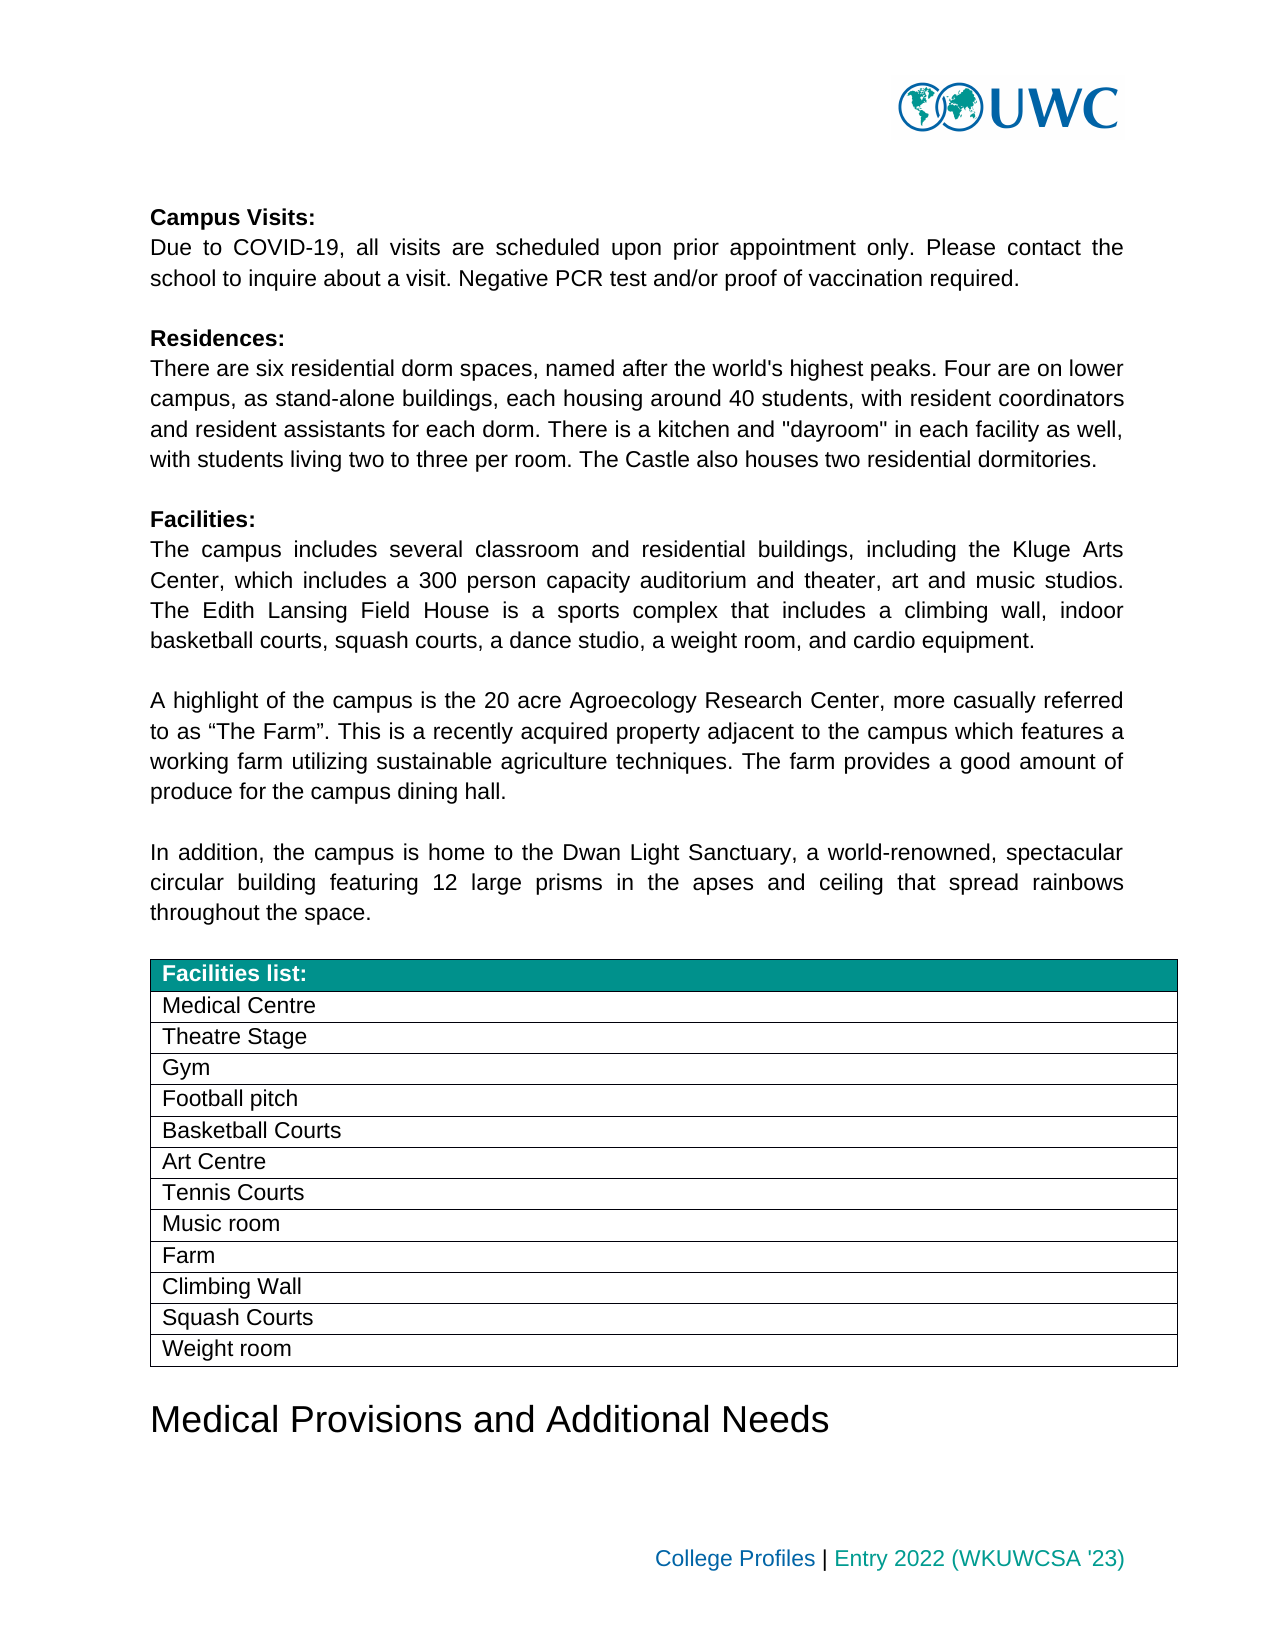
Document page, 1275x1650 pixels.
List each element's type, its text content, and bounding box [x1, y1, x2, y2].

text Residences: [150, 325, 1125, 351]
table_cell Medical Centre [151, 992, 1177, 1022]
table_cell Art Centre [151, 1148, 1177, 1178]
table_cell Squash Courts [151, 1304, 1177, 1334]
text There are six residential dorm spaces, named after the world's highest peaks. Four are on lower campus, as stand-alone buildings, each housing around 40 students, with resident coordinators and resident assistants for each dorm. There is a kitchen and "dayroom" in each facility as well, with students living two to three per room. The Castle also houses two residential dormitories. [150, 355, 1125, 472]
table_cell Climbing Wall [151, 1273, 1177, 1303]
table_cell Basketball Courts [151, 1117, 1177, 1147]
text Campus Visits: [150, 204, 1125, 230]
text Medical Provisions and Additional Needs [150, 1397, 1125, 1440]
table_header Facilities list: [151, 960, 1177, 991]
table_cell Gym [151, 1054, 1177, 1084]
text The campus includes several classroom and residential buildings, including the Kluge Arts Center, which includes a 300 person capacity auditorium and theater, art and music studios. The Edith Lansing Field House is a sports complex that includes a climbing wall, indoor basketball courts, squash courts, a dance studio, a weight room, and cardio equipment. [150, 536, 1125, 653]
table_cell Music room [151, 1210, 1177, 1241]
text A highlight of the campus is the 20 acre Agroecology Research Center, more casually referred to as “The Farm”. This is a recently acquired property adjacent to the campus which features a working farm utilizing sustainable agriculture techniques. The farm provides a good amount of produce for the campus dining hall. [150, 687, 1125, 804]
picture [890, 75, 1125, 140]
table_cell Theatre Stage [151, 1023, 1177, 1053]
table_cell Weight room [151, 1335, 1177, 1366]
text Facilities: [150, 506, 1125, 532]
table_cell Farm [151, 1242, 1177, 1272]
table_cell Tennis Courts [151, 1179, 1177, 1209]
text Due to COVID-19, all visits are scheduled upon prior appointment only. Please contact the school to inquire about a visit. Negative PCR test and/or proof of vaccination required. [150, 234, 1125, 291]
text In addition, the campus is home to the Dwan Light Sanctuary, a world-renowned, spectacular circular building featuring 12 large prisms in the apses and ceiling that spread rainbows throughout the space. [150, 838, 1125, 925]
table_cell Football pitch [151, 1085, 1177, 1116]
